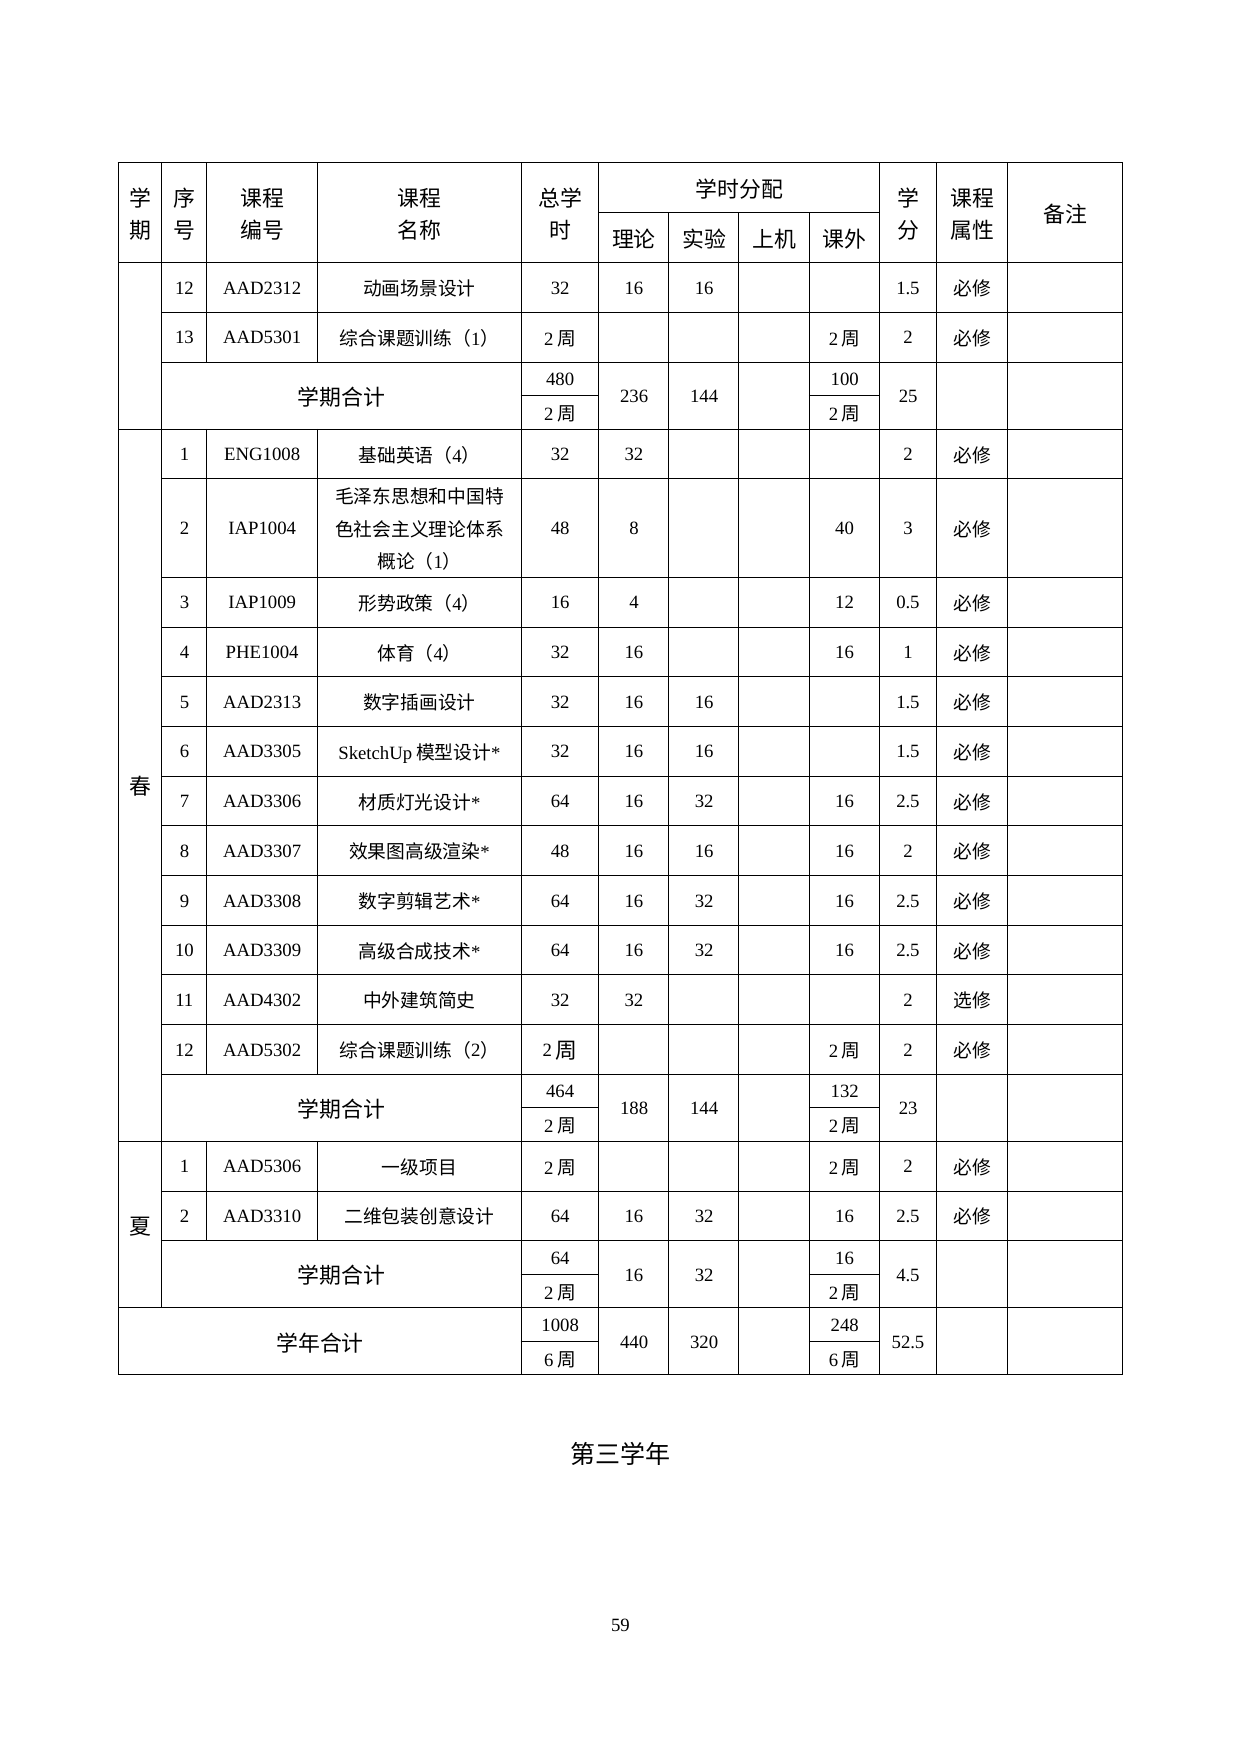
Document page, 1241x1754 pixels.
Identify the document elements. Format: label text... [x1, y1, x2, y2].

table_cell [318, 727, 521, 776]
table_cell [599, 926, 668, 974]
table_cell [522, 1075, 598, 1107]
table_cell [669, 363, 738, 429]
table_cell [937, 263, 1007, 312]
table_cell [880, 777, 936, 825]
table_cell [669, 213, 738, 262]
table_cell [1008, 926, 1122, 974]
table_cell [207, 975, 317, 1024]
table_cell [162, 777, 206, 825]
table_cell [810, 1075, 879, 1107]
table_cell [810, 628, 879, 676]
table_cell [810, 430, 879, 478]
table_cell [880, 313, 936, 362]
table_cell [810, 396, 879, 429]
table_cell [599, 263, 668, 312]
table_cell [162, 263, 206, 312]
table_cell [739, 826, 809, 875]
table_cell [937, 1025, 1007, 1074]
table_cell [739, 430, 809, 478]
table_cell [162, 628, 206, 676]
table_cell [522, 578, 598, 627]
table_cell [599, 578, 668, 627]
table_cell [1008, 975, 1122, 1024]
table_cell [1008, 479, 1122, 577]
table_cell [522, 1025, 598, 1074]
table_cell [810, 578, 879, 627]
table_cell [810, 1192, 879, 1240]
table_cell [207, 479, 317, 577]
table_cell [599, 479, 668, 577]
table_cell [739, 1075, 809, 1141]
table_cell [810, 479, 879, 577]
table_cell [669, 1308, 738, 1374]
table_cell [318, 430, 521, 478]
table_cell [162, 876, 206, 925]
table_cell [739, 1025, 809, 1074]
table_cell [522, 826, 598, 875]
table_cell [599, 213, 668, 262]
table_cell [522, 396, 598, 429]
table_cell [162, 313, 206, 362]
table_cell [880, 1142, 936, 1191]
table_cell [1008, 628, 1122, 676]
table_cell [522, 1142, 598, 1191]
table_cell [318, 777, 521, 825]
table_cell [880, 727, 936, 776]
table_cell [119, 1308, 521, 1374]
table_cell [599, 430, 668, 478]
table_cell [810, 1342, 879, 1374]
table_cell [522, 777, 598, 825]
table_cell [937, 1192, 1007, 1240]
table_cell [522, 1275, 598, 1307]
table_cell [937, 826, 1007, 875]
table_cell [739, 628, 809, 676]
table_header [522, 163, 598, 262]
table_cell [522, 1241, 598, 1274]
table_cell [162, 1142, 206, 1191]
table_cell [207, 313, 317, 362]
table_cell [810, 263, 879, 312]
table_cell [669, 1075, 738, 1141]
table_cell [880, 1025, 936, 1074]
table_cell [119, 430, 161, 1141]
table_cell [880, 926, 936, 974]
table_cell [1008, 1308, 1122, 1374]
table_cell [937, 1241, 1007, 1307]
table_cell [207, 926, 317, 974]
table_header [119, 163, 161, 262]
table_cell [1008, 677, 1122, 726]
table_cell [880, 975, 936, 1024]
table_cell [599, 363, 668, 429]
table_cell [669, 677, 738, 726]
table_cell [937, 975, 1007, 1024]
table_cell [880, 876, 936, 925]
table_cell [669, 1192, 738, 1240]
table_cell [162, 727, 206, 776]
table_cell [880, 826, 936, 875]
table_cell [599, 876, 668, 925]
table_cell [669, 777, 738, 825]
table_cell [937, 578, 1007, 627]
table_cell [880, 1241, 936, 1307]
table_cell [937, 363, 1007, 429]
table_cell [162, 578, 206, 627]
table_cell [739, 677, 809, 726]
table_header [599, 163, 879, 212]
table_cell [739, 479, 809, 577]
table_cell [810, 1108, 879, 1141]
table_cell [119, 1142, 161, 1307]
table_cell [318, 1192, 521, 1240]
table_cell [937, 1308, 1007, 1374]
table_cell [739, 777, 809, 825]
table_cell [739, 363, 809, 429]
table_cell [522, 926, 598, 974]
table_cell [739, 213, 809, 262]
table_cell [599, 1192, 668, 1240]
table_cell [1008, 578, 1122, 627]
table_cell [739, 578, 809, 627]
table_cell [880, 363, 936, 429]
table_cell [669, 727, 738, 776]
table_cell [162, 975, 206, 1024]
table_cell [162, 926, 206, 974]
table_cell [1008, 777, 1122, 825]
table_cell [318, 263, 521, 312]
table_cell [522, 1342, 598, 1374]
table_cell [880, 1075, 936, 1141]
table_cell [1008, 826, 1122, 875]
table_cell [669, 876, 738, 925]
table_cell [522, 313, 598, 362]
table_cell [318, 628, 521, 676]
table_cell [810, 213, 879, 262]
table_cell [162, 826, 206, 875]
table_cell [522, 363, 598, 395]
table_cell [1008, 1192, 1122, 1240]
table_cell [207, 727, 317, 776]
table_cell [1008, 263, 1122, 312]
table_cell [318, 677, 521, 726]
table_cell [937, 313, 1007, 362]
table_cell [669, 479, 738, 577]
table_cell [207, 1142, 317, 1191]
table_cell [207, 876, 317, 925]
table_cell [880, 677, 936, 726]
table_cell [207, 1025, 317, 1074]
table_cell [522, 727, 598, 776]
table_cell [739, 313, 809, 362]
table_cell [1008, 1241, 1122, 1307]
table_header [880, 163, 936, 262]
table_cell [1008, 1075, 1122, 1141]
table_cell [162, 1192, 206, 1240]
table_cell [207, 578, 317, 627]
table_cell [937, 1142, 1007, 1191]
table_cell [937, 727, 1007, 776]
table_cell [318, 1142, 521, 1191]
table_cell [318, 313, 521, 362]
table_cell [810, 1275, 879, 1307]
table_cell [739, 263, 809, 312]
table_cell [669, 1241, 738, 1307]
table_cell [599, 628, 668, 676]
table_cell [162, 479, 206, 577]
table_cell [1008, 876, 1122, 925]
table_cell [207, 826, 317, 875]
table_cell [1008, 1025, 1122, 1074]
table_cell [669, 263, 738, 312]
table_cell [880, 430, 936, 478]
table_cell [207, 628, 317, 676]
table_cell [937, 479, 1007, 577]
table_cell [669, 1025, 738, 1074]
text 第三学年 [148, 1421, 1092, 1486]
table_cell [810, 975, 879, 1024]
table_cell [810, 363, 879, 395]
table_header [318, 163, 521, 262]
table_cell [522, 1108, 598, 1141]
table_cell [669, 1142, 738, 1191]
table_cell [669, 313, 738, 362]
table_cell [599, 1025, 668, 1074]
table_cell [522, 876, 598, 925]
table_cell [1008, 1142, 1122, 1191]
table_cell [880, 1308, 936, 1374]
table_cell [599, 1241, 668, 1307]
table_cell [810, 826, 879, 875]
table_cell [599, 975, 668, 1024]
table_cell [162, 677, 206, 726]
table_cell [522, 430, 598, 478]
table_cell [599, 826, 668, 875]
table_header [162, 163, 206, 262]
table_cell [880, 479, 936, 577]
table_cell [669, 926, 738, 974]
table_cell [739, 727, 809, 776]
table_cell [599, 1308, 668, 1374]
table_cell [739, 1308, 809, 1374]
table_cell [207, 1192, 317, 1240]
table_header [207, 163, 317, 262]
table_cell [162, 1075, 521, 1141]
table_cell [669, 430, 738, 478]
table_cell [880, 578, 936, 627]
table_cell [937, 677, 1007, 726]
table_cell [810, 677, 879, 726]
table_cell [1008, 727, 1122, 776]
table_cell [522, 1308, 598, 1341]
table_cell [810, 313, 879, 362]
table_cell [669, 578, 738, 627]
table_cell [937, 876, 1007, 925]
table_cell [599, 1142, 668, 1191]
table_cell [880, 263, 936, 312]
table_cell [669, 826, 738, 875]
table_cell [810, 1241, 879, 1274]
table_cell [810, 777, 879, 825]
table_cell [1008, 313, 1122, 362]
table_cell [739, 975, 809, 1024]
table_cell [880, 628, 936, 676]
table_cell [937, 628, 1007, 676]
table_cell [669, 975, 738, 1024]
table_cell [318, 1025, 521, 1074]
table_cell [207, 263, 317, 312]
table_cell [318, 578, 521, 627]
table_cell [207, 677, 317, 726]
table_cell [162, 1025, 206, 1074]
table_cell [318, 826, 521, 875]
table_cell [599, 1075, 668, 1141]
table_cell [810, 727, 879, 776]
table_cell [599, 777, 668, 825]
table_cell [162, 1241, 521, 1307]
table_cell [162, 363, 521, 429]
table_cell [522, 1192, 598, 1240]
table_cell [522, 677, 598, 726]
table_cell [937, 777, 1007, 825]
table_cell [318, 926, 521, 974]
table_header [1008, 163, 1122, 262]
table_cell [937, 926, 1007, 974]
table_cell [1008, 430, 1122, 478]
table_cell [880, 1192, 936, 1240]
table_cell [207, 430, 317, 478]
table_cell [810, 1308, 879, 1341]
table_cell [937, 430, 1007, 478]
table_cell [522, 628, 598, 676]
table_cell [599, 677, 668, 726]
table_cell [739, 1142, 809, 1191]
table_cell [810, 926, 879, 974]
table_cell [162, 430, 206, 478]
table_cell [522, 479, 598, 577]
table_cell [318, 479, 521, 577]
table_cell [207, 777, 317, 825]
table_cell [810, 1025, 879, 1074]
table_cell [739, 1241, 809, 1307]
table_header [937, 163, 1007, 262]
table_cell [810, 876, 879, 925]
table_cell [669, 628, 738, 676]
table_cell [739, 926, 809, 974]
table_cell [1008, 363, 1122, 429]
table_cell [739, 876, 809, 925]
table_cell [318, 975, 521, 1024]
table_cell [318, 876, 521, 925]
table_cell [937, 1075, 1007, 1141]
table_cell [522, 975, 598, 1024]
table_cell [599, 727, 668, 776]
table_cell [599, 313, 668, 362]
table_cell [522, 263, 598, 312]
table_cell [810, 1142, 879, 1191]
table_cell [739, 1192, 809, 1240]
